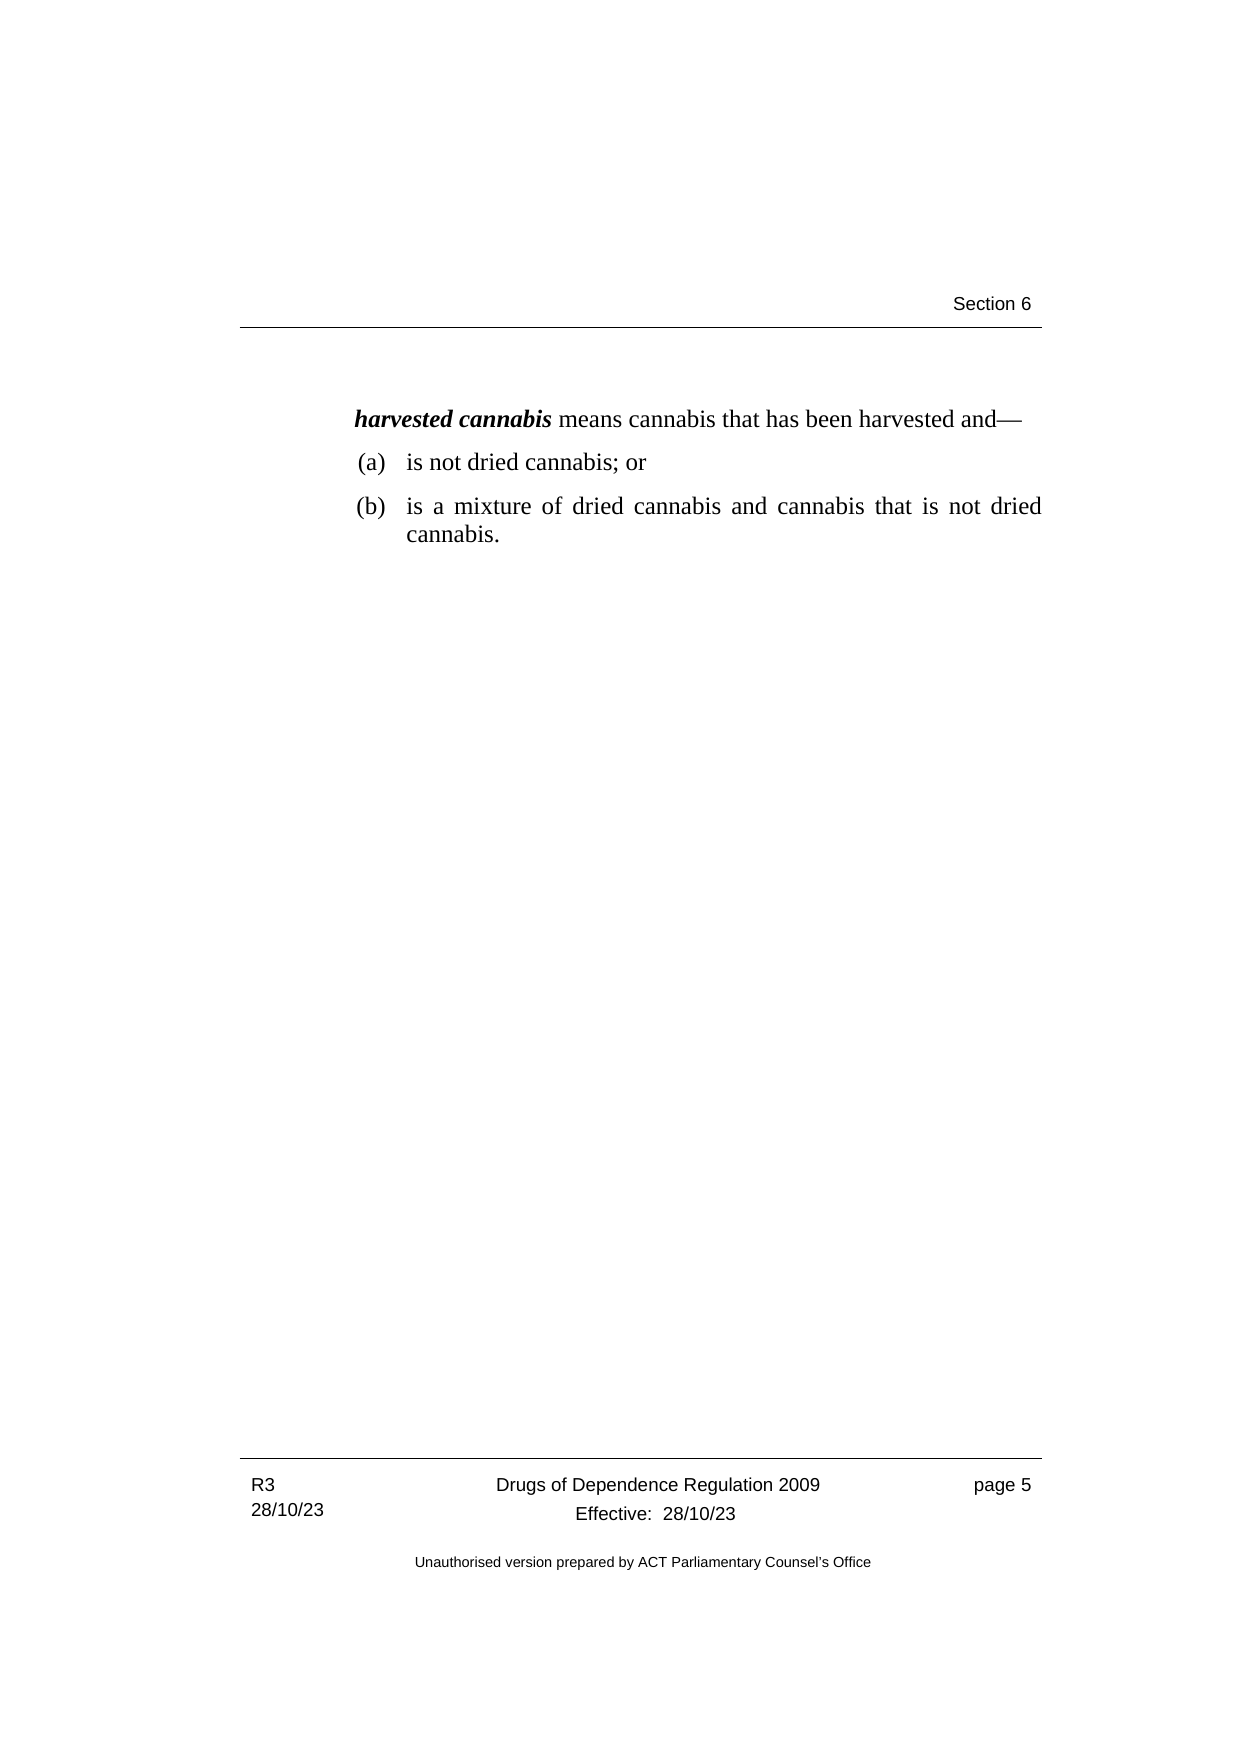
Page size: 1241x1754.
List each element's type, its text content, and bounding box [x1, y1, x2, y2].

text harvested cannabis means cannabis that has been harvested and— [354, 404, 1042, 433]
text (a) is not dried cannabis; or [239, 447, 1042, 476]
text (b) is a mixture of dried cannabis and cannabis that is not dried cannabis. [239, 491, 1042, 548]
